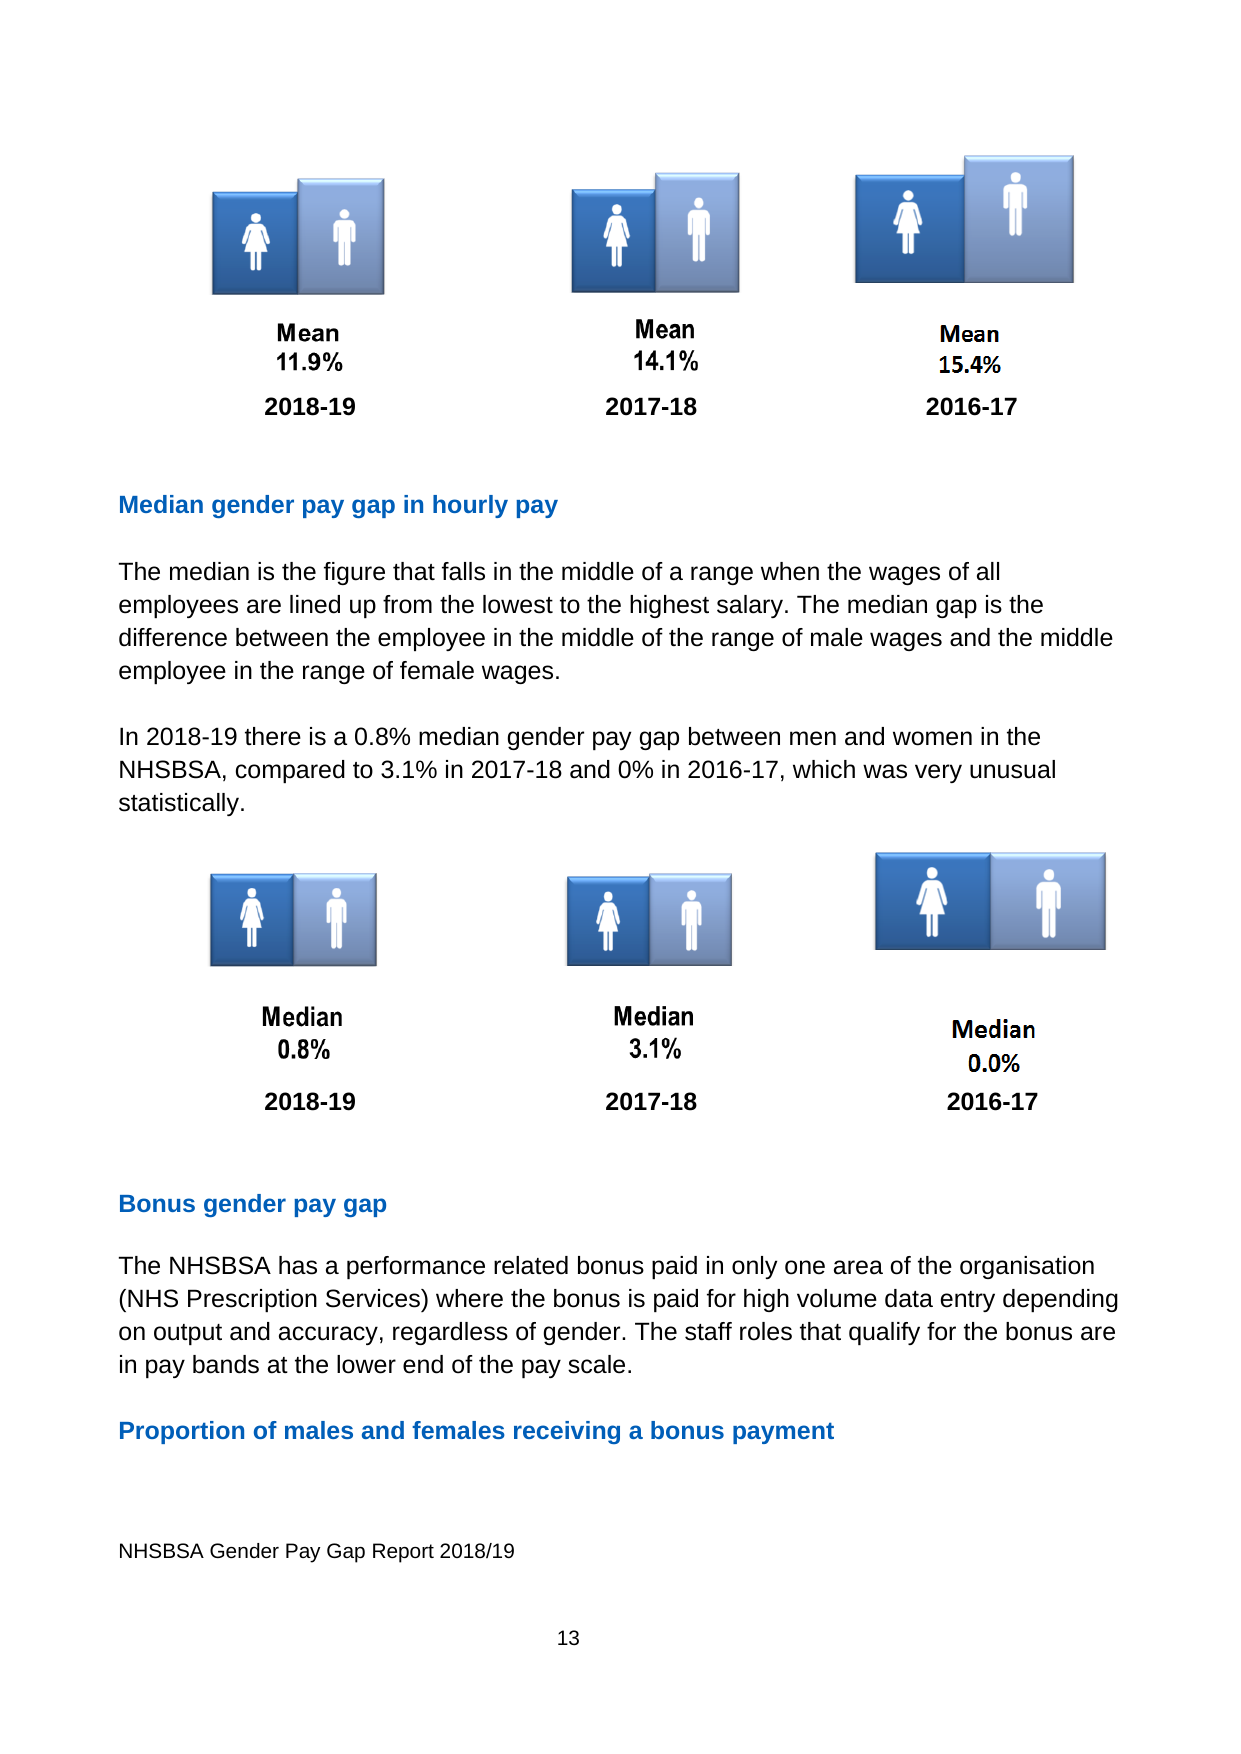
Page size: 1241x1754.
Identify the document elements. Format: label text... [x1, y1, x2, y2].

picture [865, 837, 1116, 1083]
text 2018-19 2017-18 2016-17 [118, 391, 1122, 420]
text In 2018-19 there is a 0.8% median gender pay gap between men and women in the NHSBSA, compared to 3.1% in 2017-18 and 0% in 2016-17, which was very unusual statistically. [118, 722, 1122, 816]
text 2018-19 2017-18 2016-17 [118, 1087, 1122, 1116]
text The NHSBSA has a performance related bonus paid in only one area of the organisation (NHS Prescription Services) where the bonus is paid for high volume data entry depending on output and accuracy, regardless of gender. The staff roles that qualify for the bonus are in pay bands at the lower end of the pay scale. [118, 1251, 1122, 1379]
picture [475, 820, 824, 1083]
text The median is the figure that falls in the middle of a range when the wages of all employees are lined up from the lowest to the highest salary. The median gap is the difference between the employee in the middle of the range of male wages and the middle employee in the range of female wages. [118, 557, 1122, 684]
picture [118, 820, 469, 1083]
picture [118, 118, 1096, 387]
subtitle Proportion of males and females receiving a bonus payment [118, 1416, 1122, 1445]
subtitle Bonus gender pay gap [118, 1189, 1122, 1218]
subtitle Median gender pay gap in hourly pay [118, 491, 1122, 519]
